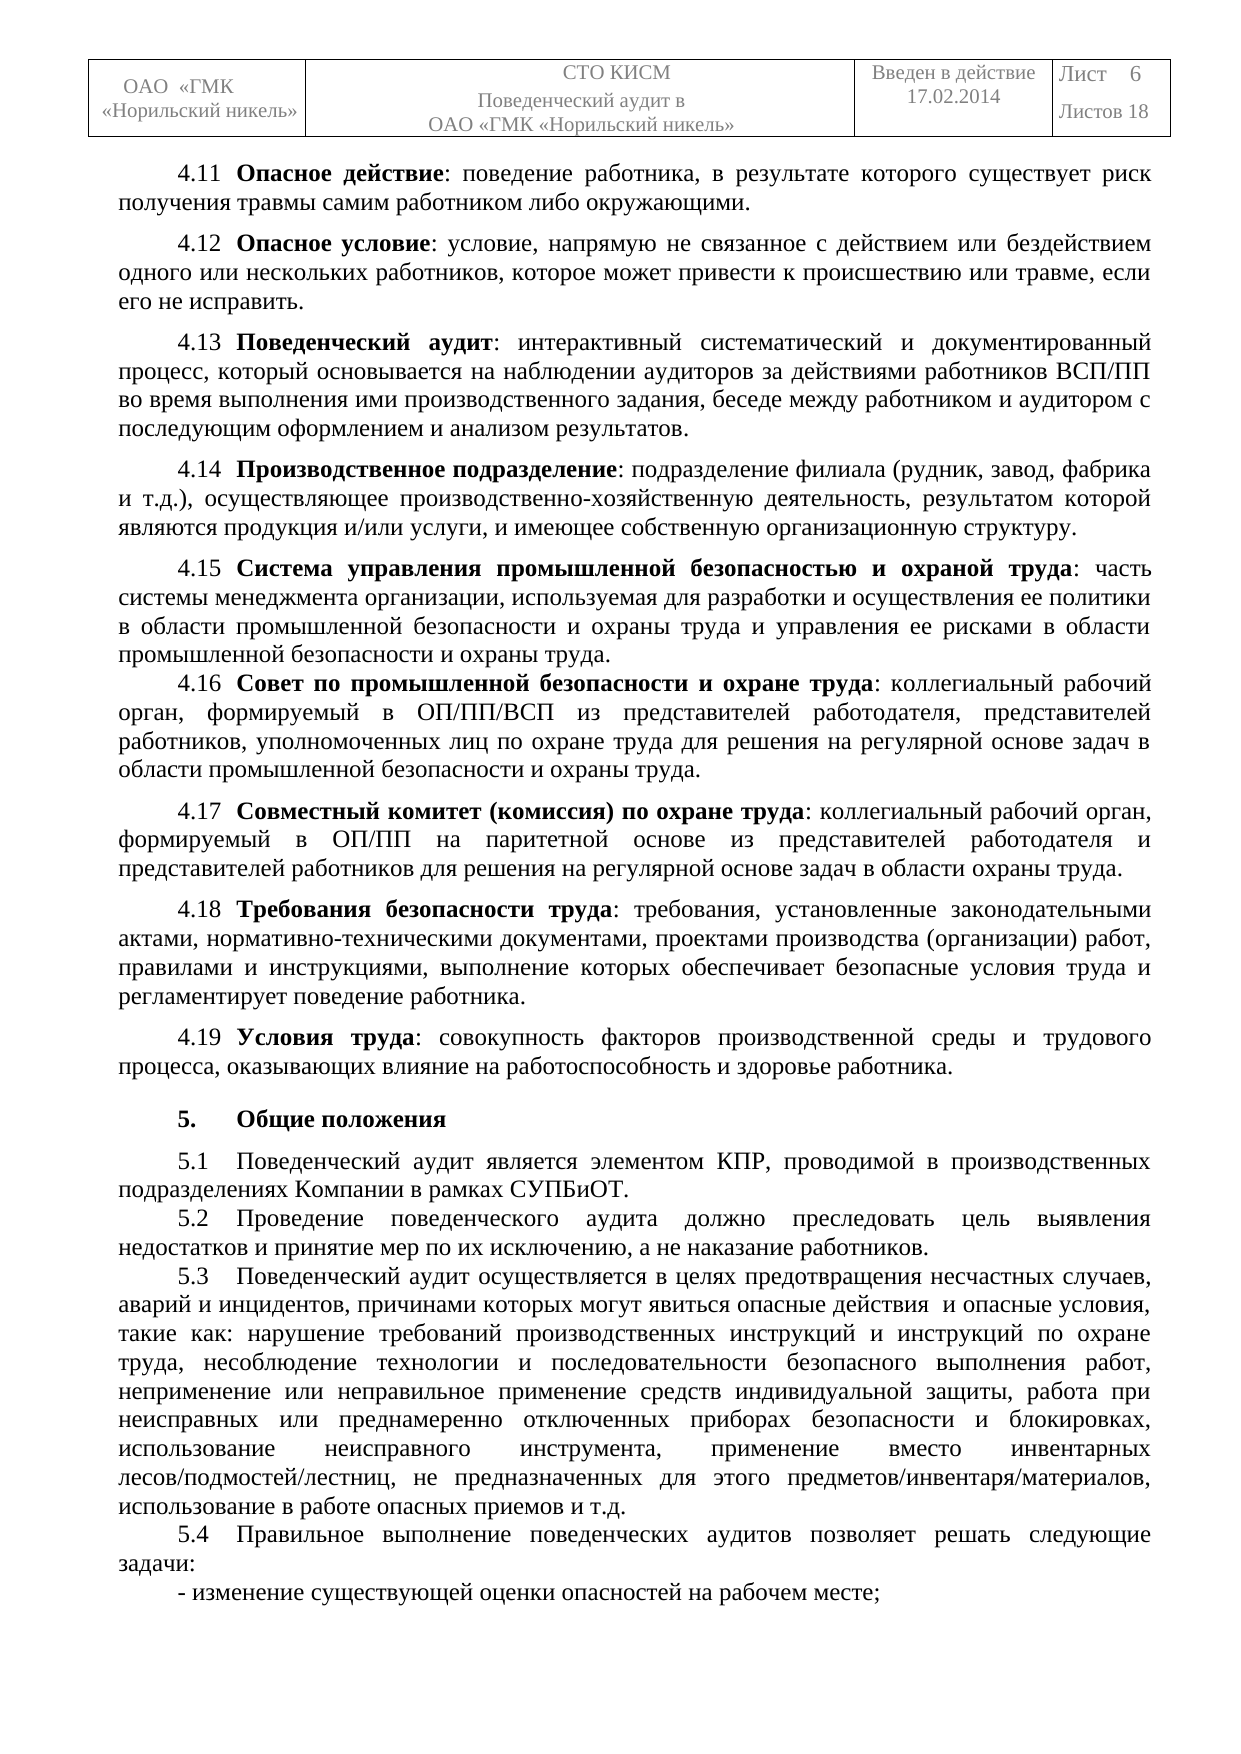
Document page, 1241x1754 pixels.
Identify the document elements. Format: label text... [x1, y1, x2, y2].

list Поведенческий аудит: интерактивный систематический и документированный процесс, который основывается на наблюдении аудиторов за действиями работников ВСП/ПП во время выполнения ими производственного задания, беседе между работником и аудитором с последующим оформлением и анализом результатов. [118, 327, 1152, 442]
text - изменение существующей оценки опасностей на рабочем месте; [118, 1577, 1152, 1606]
list Система управления промышленной безопасностью и охраной труда: часть системы менеджмента организации, используемая для разработки и осуществления ее политики в области промышленной безопасности и охраны труда и управления ее рисками в области промышленной безопасности и охраны труда. [118, 553, 1152, 668]
list Совместный комитет (комиссия) по охране труда: коллегиальный рабочий орган, формируемый в ОП/ПП на паритетной основе из представителей работодателя и представителей работников для решения на регулярной основе задач в области охраны труда. [118, 796, 1152, 882]
list Общие положения [118, 1104, 1152, 1133]
list Поведенческий аудит осуществляется в целях предотвращения несчастных случаев, аварий и инцидентов, причинами которых могут явиться опасные действия и опасные условия, такие как: нарушение требований производственных инструкций и инструкций по охране труда, несоблюдение технологии и последовательности безопасного выполнения работ, неприменение или неправильное применение средств индивидуальной защиты, работа при неисправных или преднамеренно отключенных приборах безопасности и блокировках, использование неисправного инструмента, применение вместо инвентарных лесов/подмостей/лестниц, не предназначенных для этого предметов/инвентаря/материалов, использование в работе опасных приемов и т.д. [118, 1261, 1152, 1519]
list Поведенческий аудит является элементом КПР, проводимой в производственных подразделениях Компании в рамках СУПБиОТ. [118, 1146, 1152, 1203]
list Условия труда: совокупность факторов производственной среды и трудового процесса, оказывающих влияние на работоспособность и здоровье работника. [118, 1022, 1152, 1079]
list Производственное подразделение: подразделение филиала (рудник, завод, фабрика и т.д.), осуществляющее производственно-хозяйственную деятельность, результатом которой являются продукция и/или услуги, и имеющее собственную организационную структуру. [118, 454, 1152, 541]
list Проведение поведенческого аудита должно преследовать цель выявления недостатков и принятие мер по их исключению, а не наказание работников. [118, 1203, 1152, 1261]
list Требования безопасности труда: требования, установленные законодательными актами, нормативно-техническими документами, проектами производства (организации) работ, правилами и инструкциями, выполнение которых обеспечивает безопасные условия труда и регламентирует поведение работника. [118, 894, 1152, 1009]
list Опасное условие: условие, напрямую не связанное с действием или бездействием одного или нескольких работников, которое может привести к происшествию или травме, если его не исправить. [118, 228, 1152, 314]
list Правильное выполнение поведенческих аудитов позволяет решать следующие задачи: [118, 1519, 1152, 1577]
list Опасное действие: поведение работника, в результате которого существует риск получения травмы самим работником либо окружающими. [118, 158, 1152, 216]
list Совет по промышленной безопасности и охране труда: коллегиальный рабочий орган, формируемый в ОП/ПП/ВСП из представителей работодателя, представителей работников, уполномоченных лиц по охране труда для решения на регулярной основе задач в области промышленной безопасности и охраны труда. [118, 668, 1152, 783]
